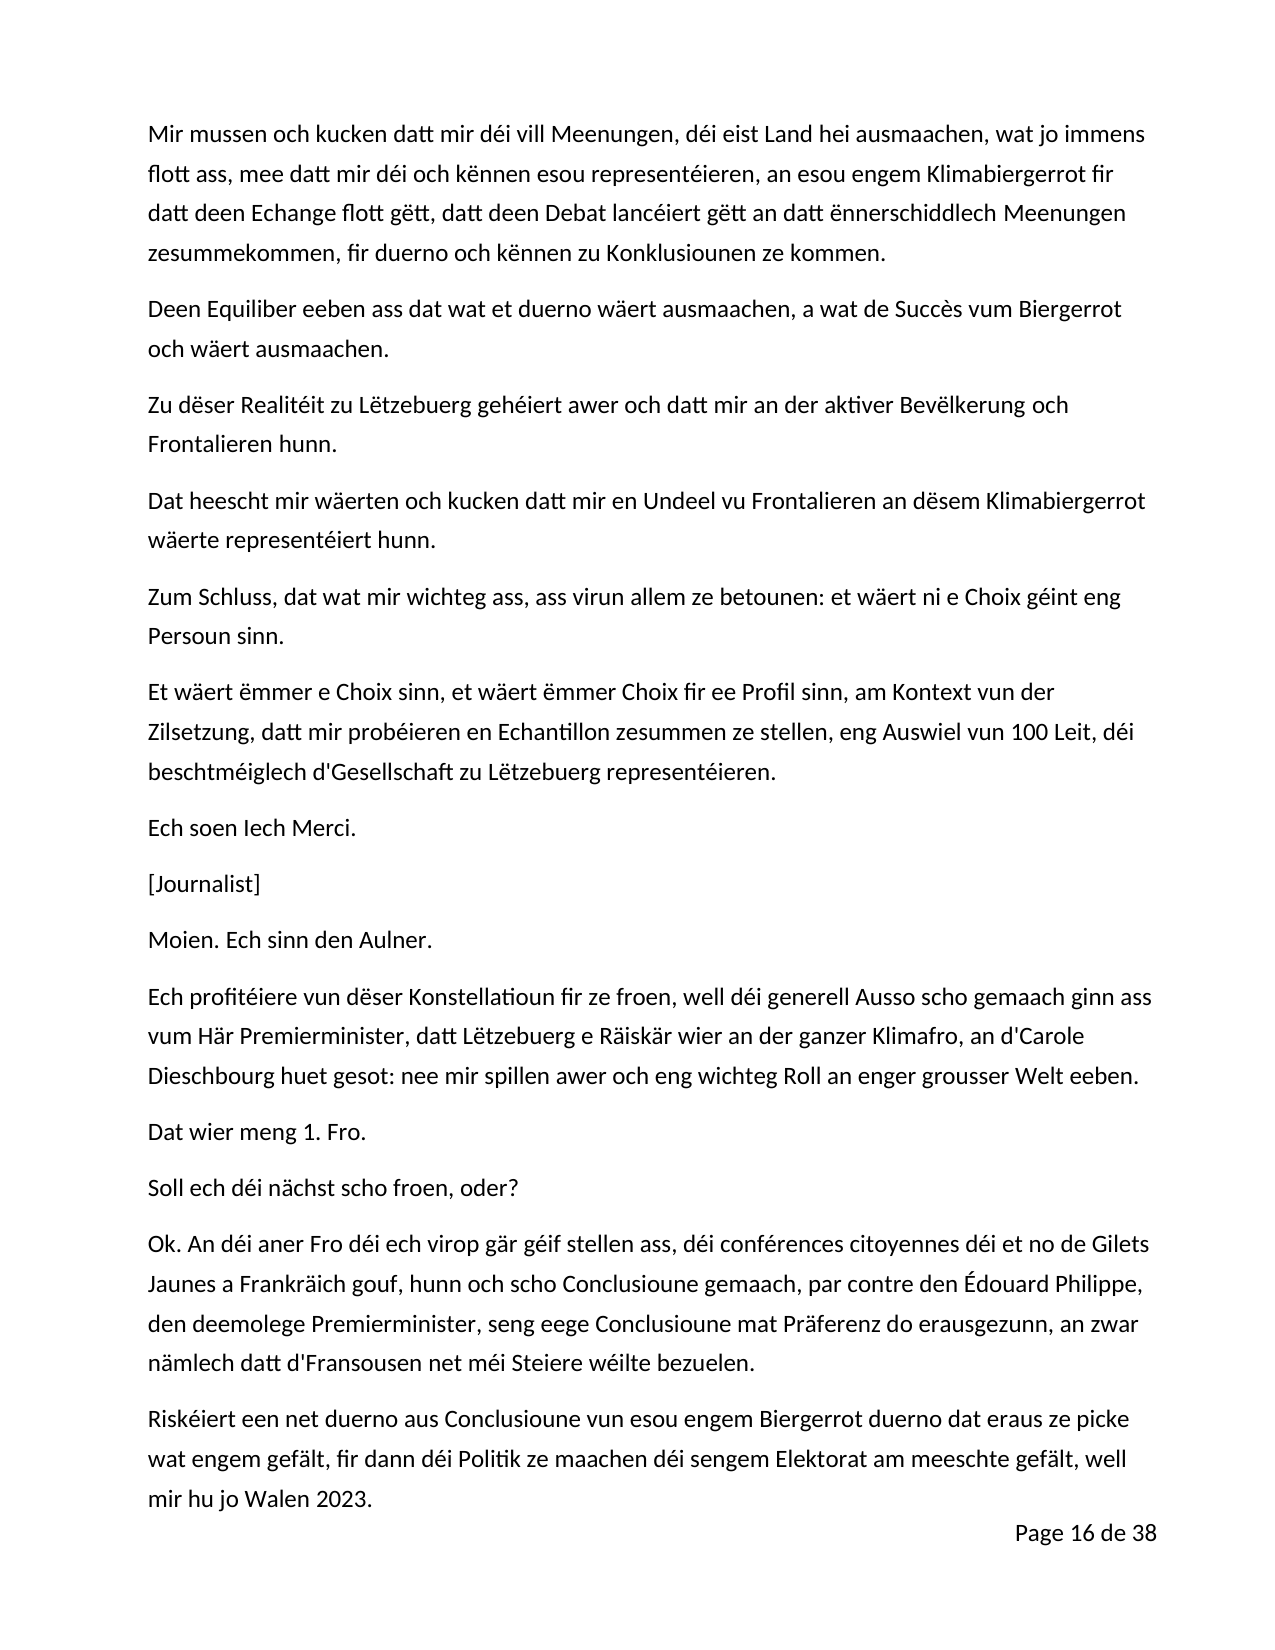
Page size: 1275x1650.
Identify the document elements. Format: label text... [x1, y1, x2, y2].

text Soll ech déi nächst scho froen, oder? [148, 1172, 1157, 1203]
text Deen Equiliber eeben ass dat wat et duerno wäert ausmaachen, a wat de Succès vum Biergerrot och wäert ausmaachen. [148, 293, 1157, 363]
text Ech profitéiere vun dëser Konstellatioun fir ze froen, well déi generell Ausso scho gemaach ginn ass vum Här Premierminister, datt Lëtzebuerg e Räiskär wier an der ganzer Klimafro, an d'Carole Dieschbourg huet gesot: nee mir spillen awer och eng wichteg Roll an enger grousser Welt eeben. [148, 981, 1157, 1090]
text Et wäert ëmmer e Choix sinn, et wäert ëmmer Choix fir ee Profil sinn, am Kontext vun der Zilsetzung, datt mir probéieren en Echantillon zesummen ze stellen, eng Auswiel vun 100 Leit, déi beschtméiglech d'Gesellschaft zu Lëtzebuerg representéieren. [148, 676, 1157, 786]
text Zum Schluss, dat wat mir wichteg ass, ass virun allem ze betounen: et wäert ni e Choix géint eng Persoun sinn. [148, 581, 1157, 651]
text Dat wier meng 1. Fro. [148, 1116, 1157, 1147]
text Dat heescht mir wäerten och kucken datt mir en Undeel vu Frontalieren an dësem Klimabiergerrot wäerte representéiert hunn. [148, 485, 1157, 555]
text Ech soen Iech Merci. [148, 812, 1157, 842]
text Riskéiert een net duerno aus Conclusioune vun esou engem Biergerrot duerno dat eraus ze picke wat engem gefält, fir dann déi Politik ze maachen déi sengem Elektorat am meeschte gefält, well mir hu jo Walen 2023. [148, 1403, 1157, 1513]
text Ok. An déi aner Fro déi ech virop gär géif stellen ass, déi conférences citoyennes déi et no de Gilets Jaunes a Frankräich gouf, hunn och scho Conclusioune gemaach, par contre den Édouard Philippe, den deemolege Premierminister, seng eege Conclusioune mat Präferenz do erausgezunn, an zwar nämlech datt d'Fransousen net méi Steiere wéilte bezuelen. [148, 1228, 1157, 1378]
text [Journalist] [148, 868, 1157, 899]
text Mir mussen och kucken datt mir déi vill Meenungen, déi eist Land hei ausmaachen, wat jo immens flott ass, mee datt mir déi och kënnen esou representéieren, an esou engem Klimabiergerrot fir datt deen Echange flott gëtt, datt deen Debat lancéiert gëtt an datt ënnerschiddlech Meenungen zesummekommen, fir duerno och kënnen zu Konklusiounen ze kommen. [148, 118, 1157, 267]
text Moien. Ech sinn den Aulner. [148, 924, 1157, 955]
text Zu dëser Realitéit zu Lëtzebuerg gehéiert awer och datt mir an der aktiver Bevëlkerung och Frontalieren hunn. [148, 389, 1157, 459]
